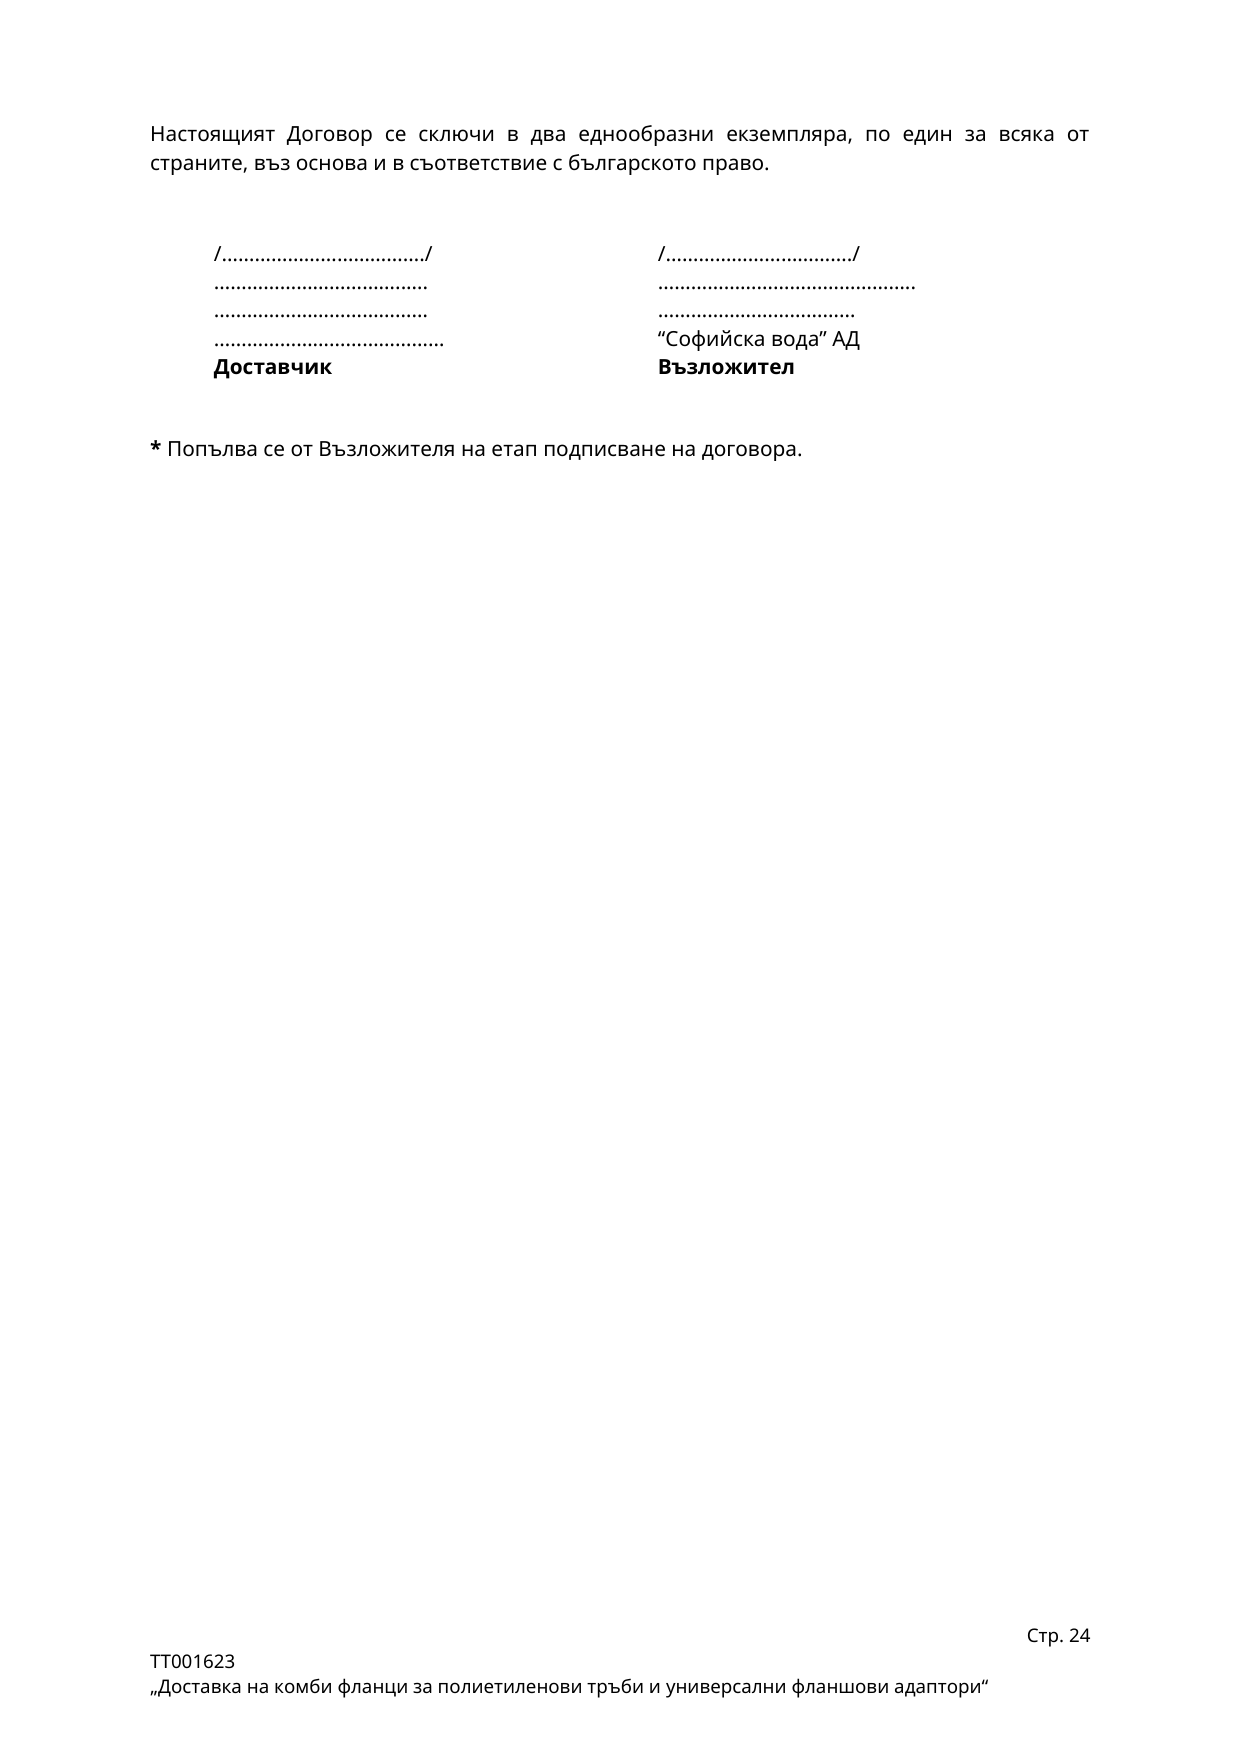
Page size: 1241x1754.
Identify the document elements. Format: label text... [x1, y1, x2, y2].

table_header /………………………………./ ……………………………..…. ………………………………… …………………………………… Доставчик [203, 239, 646, 381]
table_header /……………………………./ ……………………………………….. ……………………………… “Софийска вода” АД Възложител [646, 239, 1090, 381]
text * Попълва се от Възложителя на етап подписване на договора. [150, 434, 1090, 463]
text Настоящият Договор се сключи в два еднообразни екземпляра, по един за всяка от страните, въз основа и в съответствие с българското право. [150, 119, 1090, 176]
